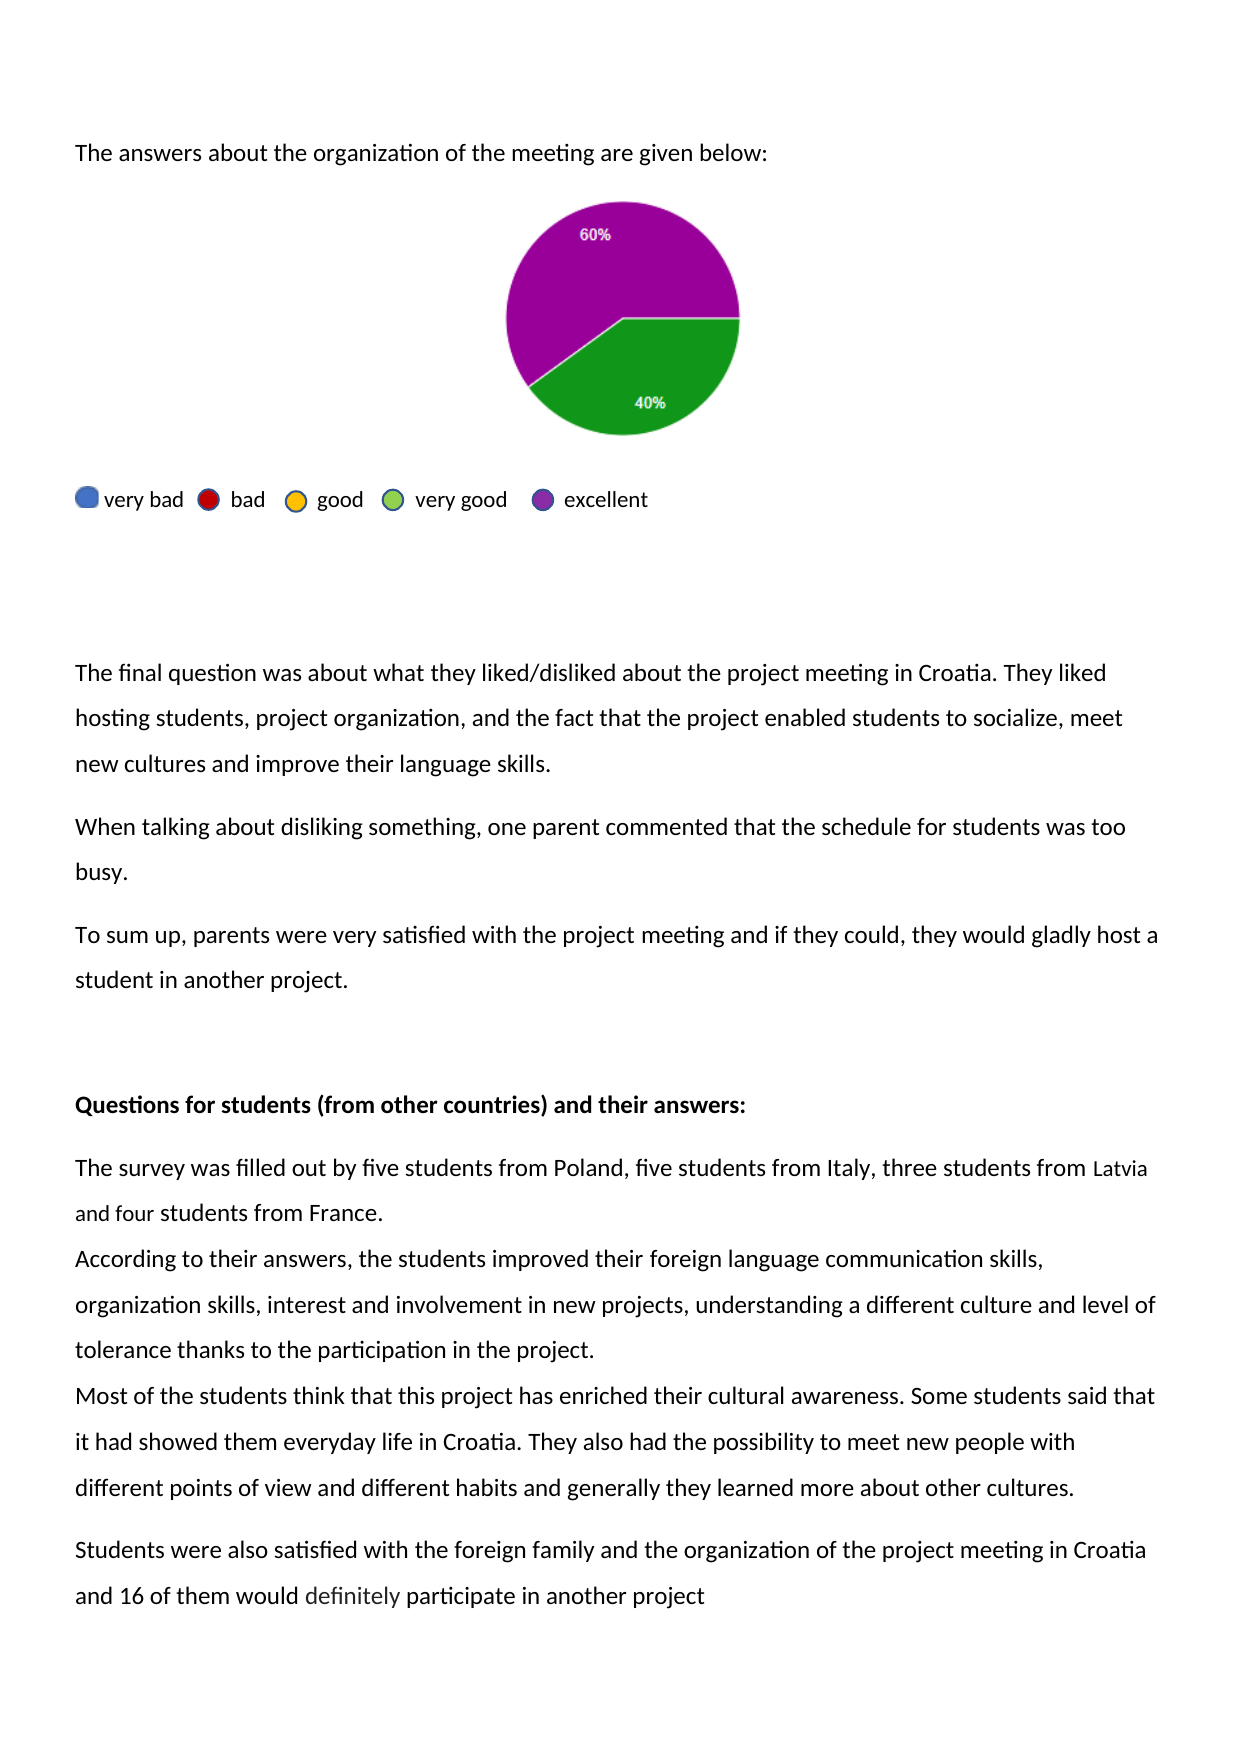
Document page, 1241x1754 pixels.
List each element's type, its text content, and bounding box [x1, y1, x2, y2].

text Students were also satisfied with the foreign family and the organization of the project meeting in Croatia and 16 of them would definitely participate in another project [75, 1534, 1165, 1610]
picture [371, 199, 869, 455]
text The final question was about what they liked/disliked about the project meeting in Croatia. They liked hosting students, project organization, and the fact that the project enabled students to socialize, meet new cultures and improve their language skills. [75, 657, 1165, 779]
text The survey was filled out by five students from Poland, five students from Italy, three students from Latvia and four students from France. [75, 1152, 1165, 1228]
text Questions for students (from other countries) and their answers: [75, 1089, 1165, 1120]
text When talking about disliking something, one parent commented that the schedule for students was too busy. [75, 811, 1165, 887]
text Most of the students think that this project has enriched their cultural awareness. Some students said that it had showed them everyday life in Croatia. They also had the possibility to meet new people with different points of view and different habits and generally they learned more about other cultures. [75, 1380, 1165, 1502]
text The answers about the organization of the meeting are given below: [75, 137, 1165, 168]
text According to their answers, the students improved their foreign language communication skills, organization skills, interest and involvement in new projects, understanding a different culture and level of tolerance thanks to the participation in the project. [75, 1243, 1165, 1365]
text very bad bad good very good excellent [75, 485, 1165, 513]
text To sum up, parents were very satisfied with the project meeting and if they could, they would gladly host a student in another project. [75, 919, 1165, 995]
